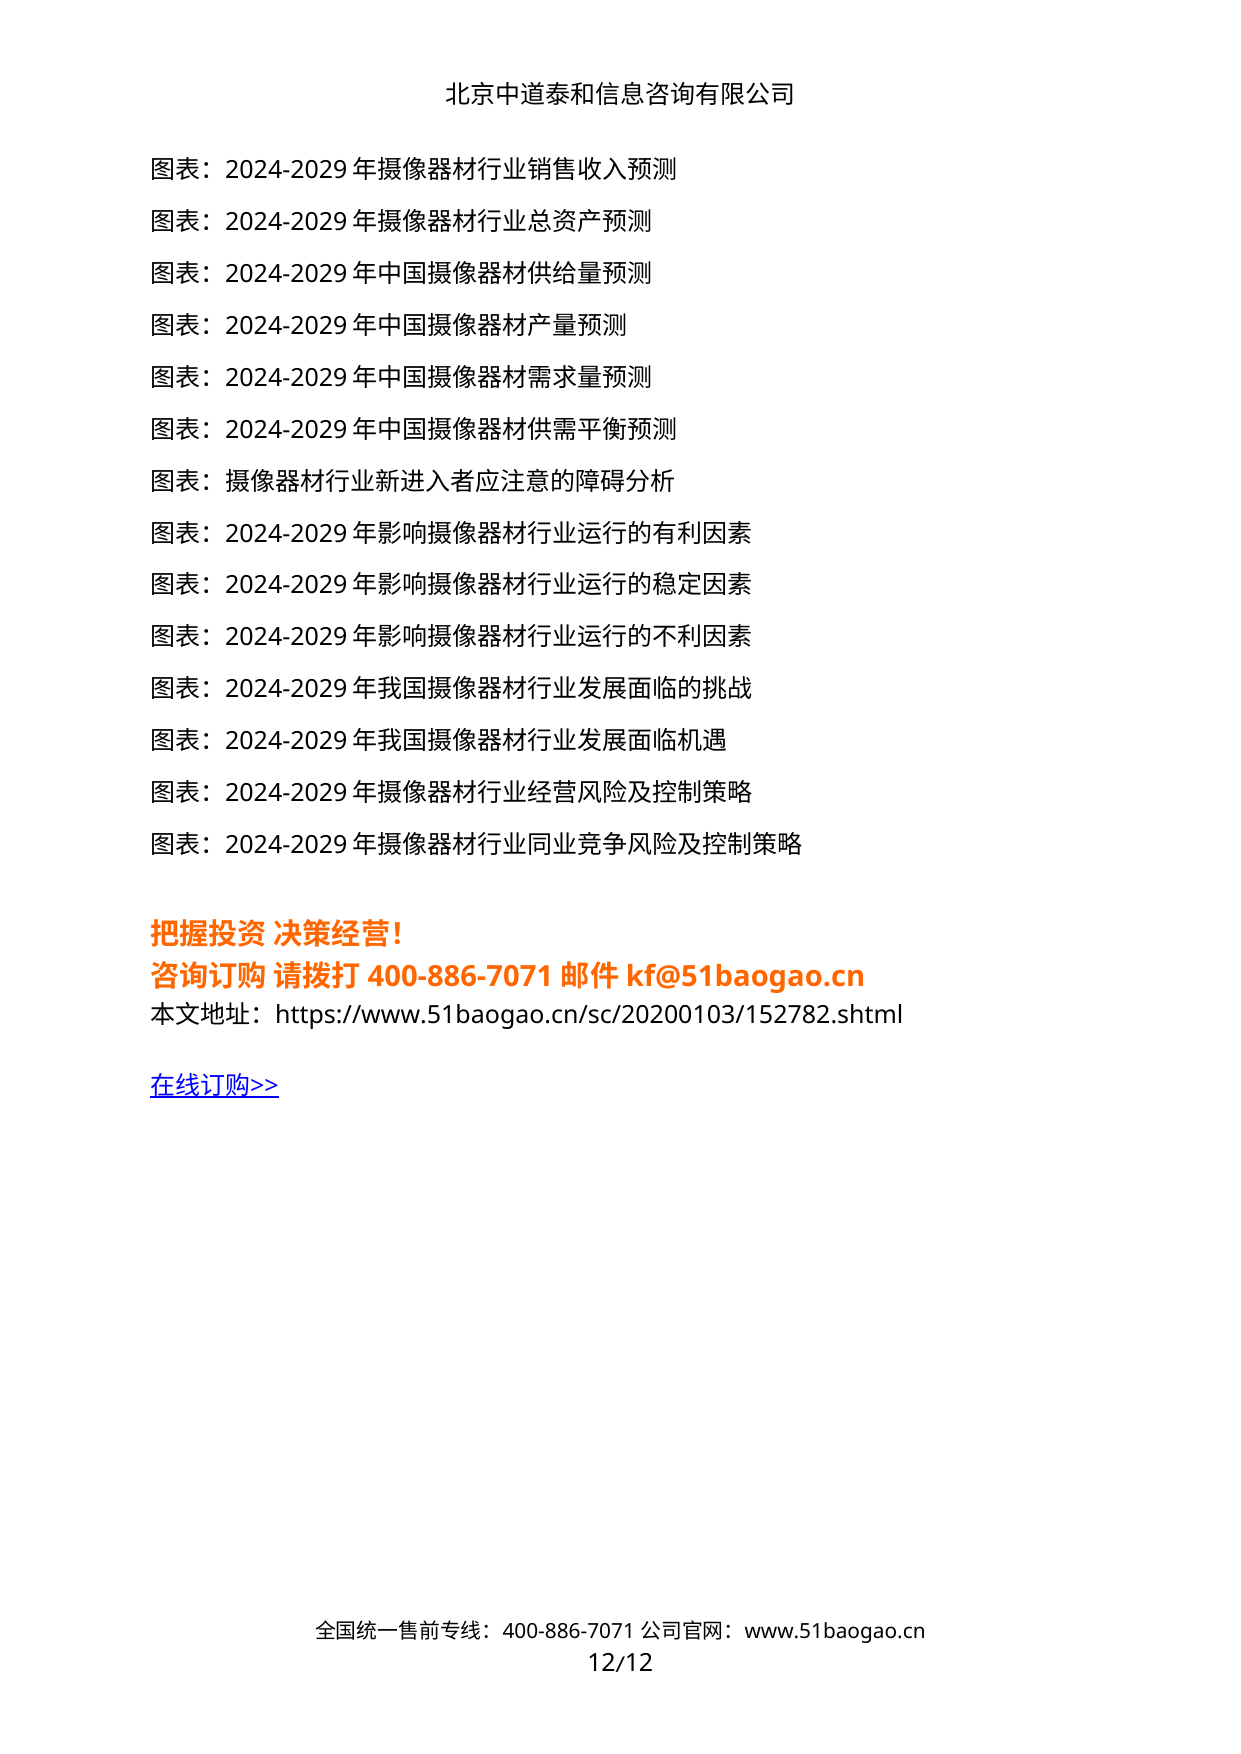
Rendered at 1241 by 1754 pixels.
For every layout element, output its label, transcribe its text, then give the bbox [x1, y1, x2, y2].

text 在线订购>> [150, 1031, 1090, 1102]
text 图表：2024-2029年中国摄像器材供给量预测 [150, 254, 1090, 290]
text 图表：2024-2029年我国摄像器材行业发展面临机遇 [150, 721, 1090, 757]
text 图表：2024-2029年摄像器材行业销售收入预测 [150, 150, 1090, 186]
text 图表：摄像器材行业新进入者应注意的障碍分析 [150, 461, 1090, 497]
text 图表：2024-2029年中国摄像器材产量预测 [150, 306, 1090, 342]
text 把握投资 决策经营！咨询订购 请拨打 400-886-7071 邮件 kf@51baogao.cn本文地址：https://www.51baogao.cn/sc/20200103/152782.shtml [150, 876, 1090, 1031]
text 图表：2024-2029年摄像器材行业总资产预测 [150, 202, 1090, 238]
text 图表：2024-2029年影响摄像器材行业运行的有利因素 [150, 513, 1090, 549]
text 图表：2024-2029年中国摄像器材需求量预测 [150, 357, 1090, 394]
text 图表：2024-2029年影响摄像器材行业运行的不利因素 [150, 617, 1090, 653]
text 图表：2024-2029年我国摄像器材行业发展面临的挑战 [150, 669, 1090, 705]
text 图表：2024-2029年影响摄像器材行业运行的稳定因素 [150, 565, 1090, 601]
text 图表：2024-2029年摄像器材行业经营风险及控制策略 [150, 772, 1090, 809]
text 图表：2024-2029年摄像器材行业同业竞争风险及控制策略 [150, 824, 1090, 861]
text 图表：2024-2029年中国摄像器材供需平衡预测 [150, 409, 1090, 446]
